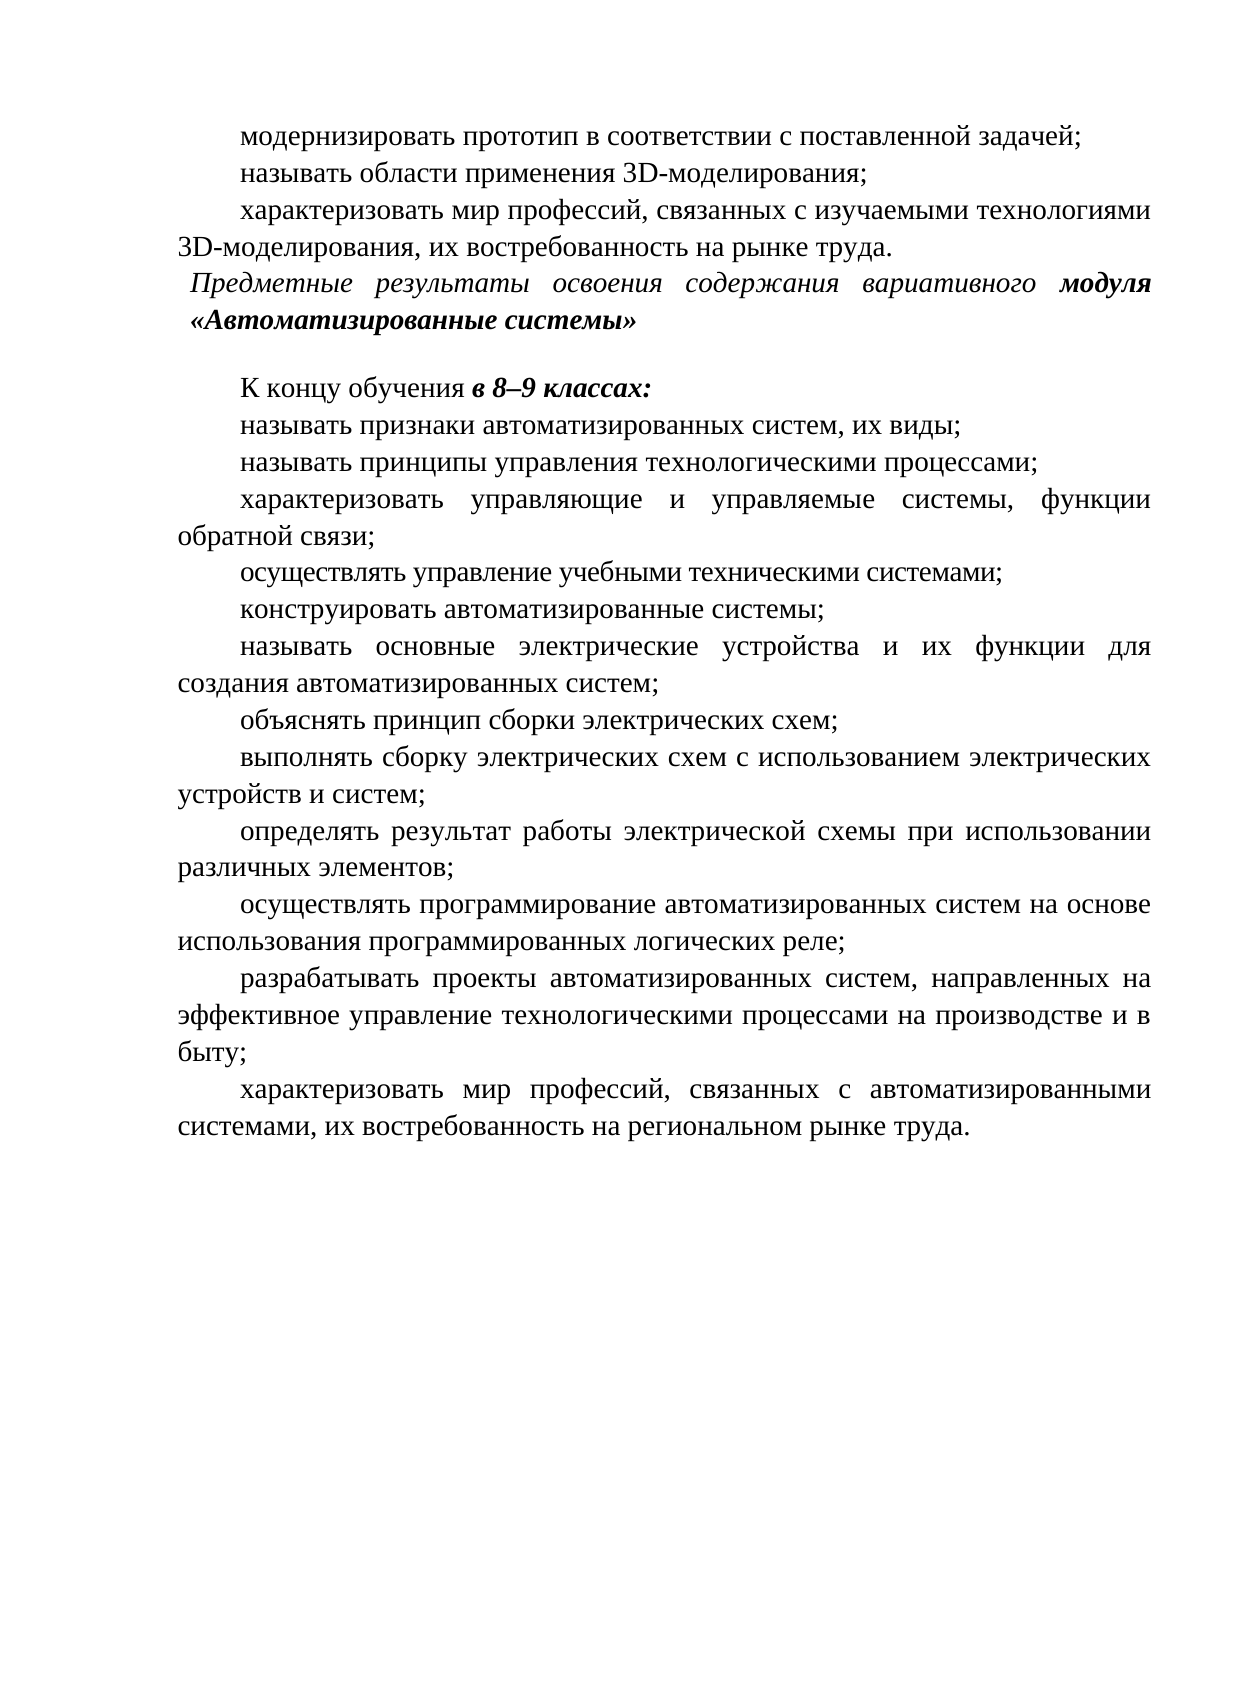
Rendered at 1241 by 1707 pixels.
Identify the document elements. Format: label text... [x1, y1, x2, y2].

text определять результат работы электрической схемы при использовании различных элементов; [177, 813, 1152, 883]
text называть области применения 3D-моделирования; [177, 155, 1152, 188]
text характеризовать мир профессий, связанных с автоматизированными системами, их востребованность на региональном рынке труда. [177, 1071, 1152, 1141]
text осуществлять программирование автоматизированных систем на основе использования программированных логических реле; [177, 886, 1152, 957]
text характеризовать мир профессий, связанных с изучаемыми технологиями 3D-моделирования, их востребованность на рынке труда. [177, 192, 1152, 262]
text называть основные электрические устройства и их функции для создания автоматизированных систем; [177, 628, 1152, 699]
text Предметные результаты освоения содержания вариативного модуля «Автоматизированные системы» [190, 266, 1152, 336]
text К концу обучения в 8–9 классах: [177, 370, 1152, 404]
text называть признаки автоматизированных систем, их виды; [177, 407, 1152, 441]
text характеризовать управляющие и управляемые системы, функции обратной связи; [177, 481, 1152, 551]
text объяснять принцип сборки электрических схем; [177, 702, 1152, 736]
text выполнять сборку электрических схем с использованием электрических устройств и систем; [177, 739, 1152, 809]
text конструировать автоматизированные системы; [177, 591, 1152, 625]
text называть принципы управления технологическими процессами; [177, 444, 1152, 477]
text осуществлять управление учебными техническими системами; [177, 554, 1152, 588]
text разрабатывать проекты автоматизированных систем, направленных на эффективное управление технологическими процессами на производстве и в быту; [177, 960, 1152, 1067]
text модернизировать прототип в соответствии с поставленной задачей; [177, 118, 1152, 152]
